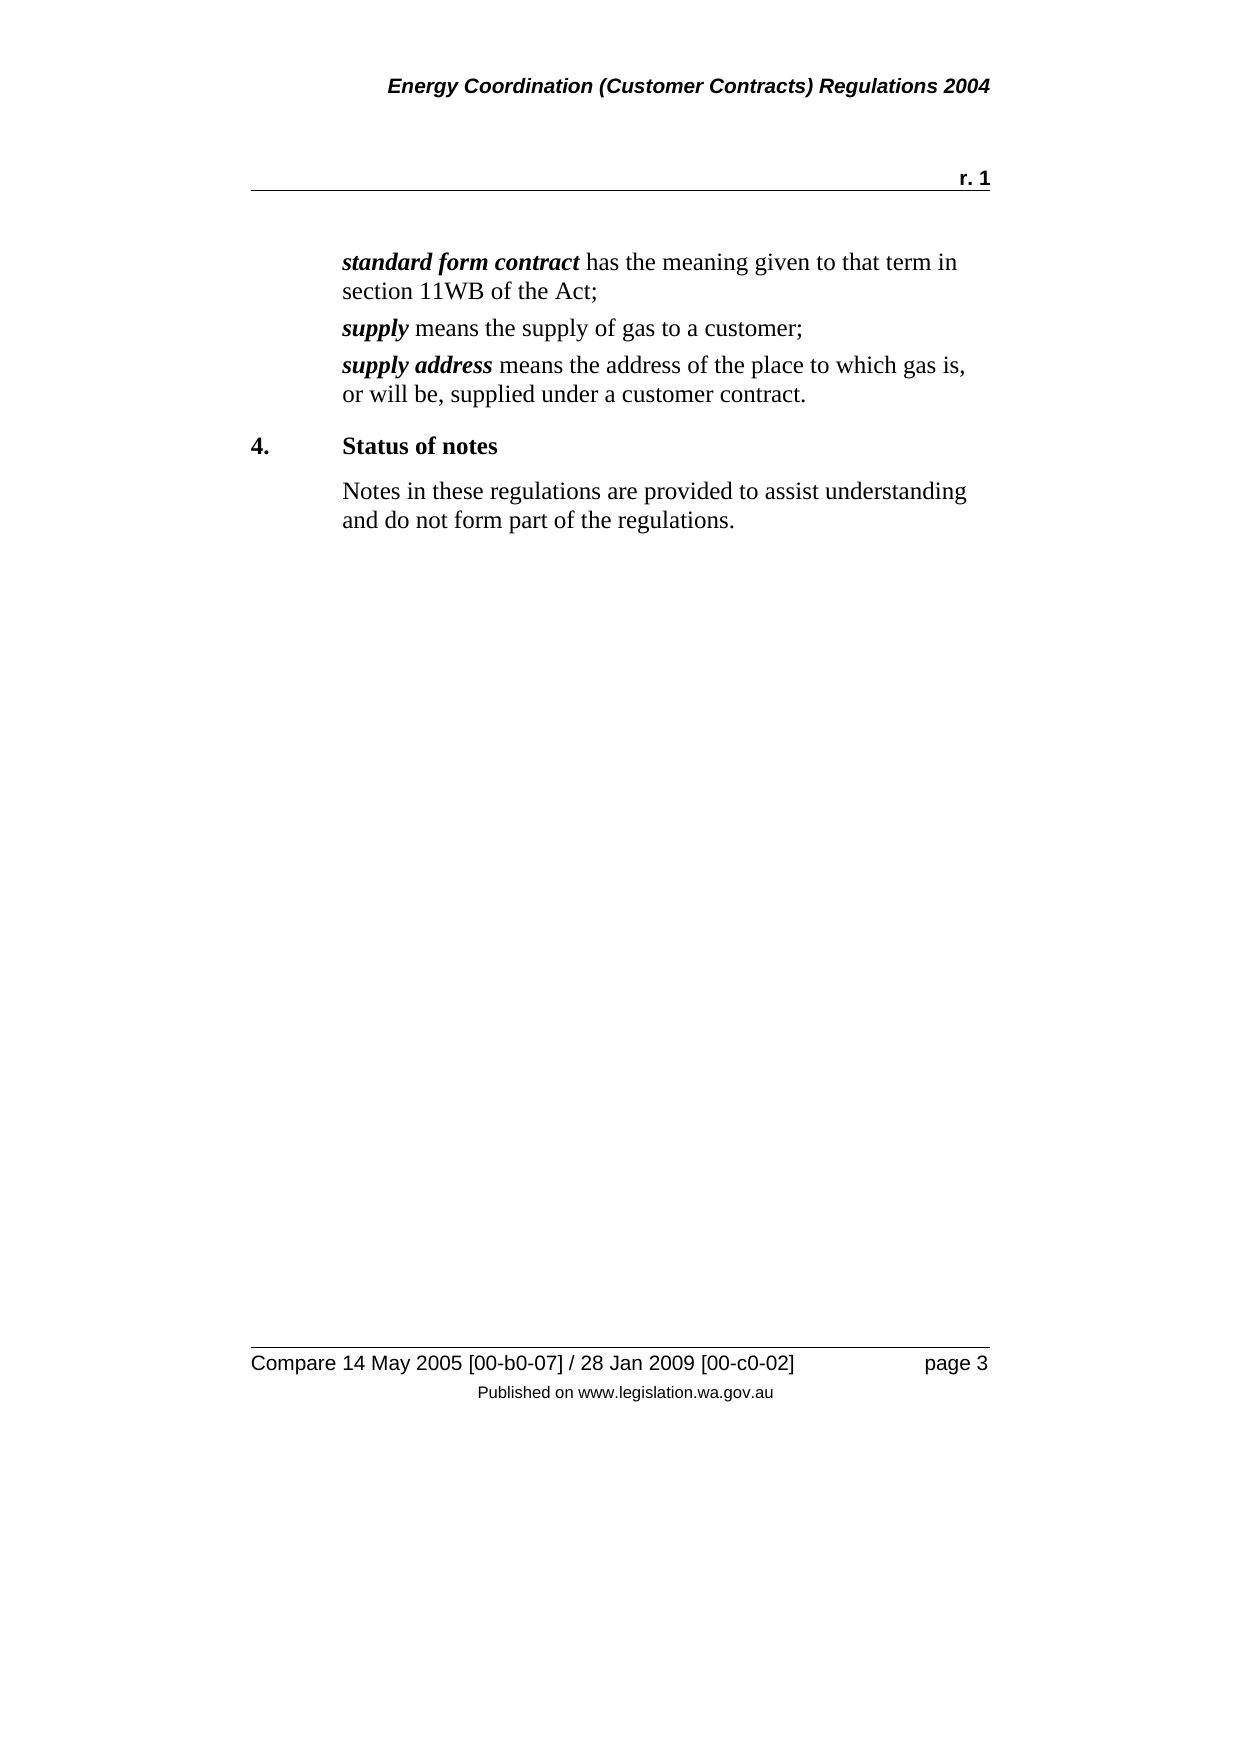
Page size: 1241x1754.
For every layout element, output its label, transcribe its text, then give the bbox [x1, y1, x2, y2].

text supply address means the address of the place to which gas is, or will be, supplied under a customer contract. [251, 350, 990, 408]
text supply means the supply of gas to a customer; [251, 313, 990, 342]
text standard form contract has the meaning given to that term in section 11WB of the Act; [251, 247, 990, 305]
text Notes in these regulations are provided to assist understanding and do not form part of the regulations. [251, 476, 990, 534]
subtitle 4. Status of notes [251, 431, 990, 459]
